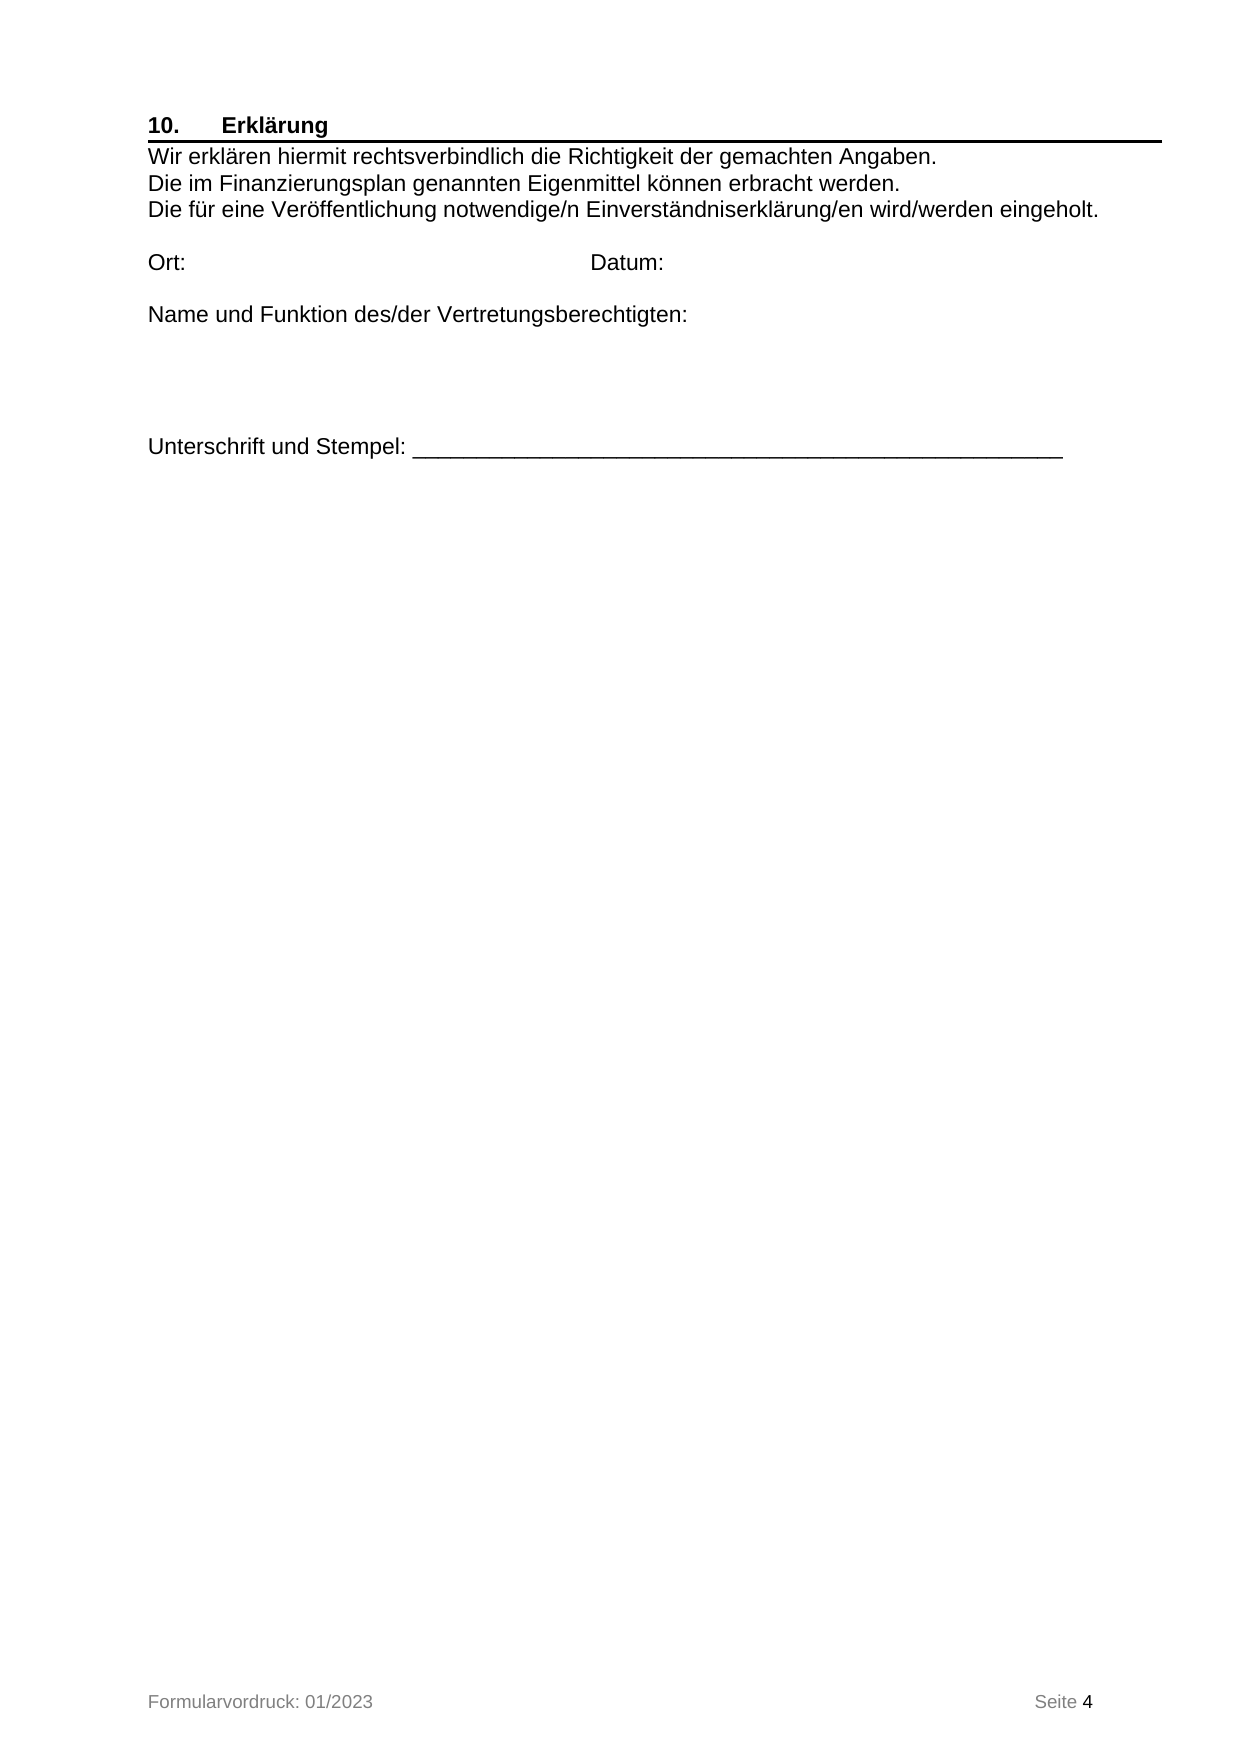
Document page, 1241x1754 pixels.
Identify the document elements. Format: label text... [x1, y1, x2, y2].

text 10. Erklärung [148, 112, 1162, 140]
text Name und Funktion des/der Vertretungsberechtigten: [148, 301, 1162, 328]
text Unterschrift und Stempel: ___________________________________________________ [148, 433, 1162, 459]
text Die für eine Veröffentlichung notwendige/n Einverständniserklärung/en wird/werden eingeholt. [148, 196, 1192, 222]
text Wir erklären hiermit rechtsverbindlich die Richtigkeit der gemachten Angaben. [148, 143, 1162, 170]
text Die im Finanzierungsplan genannten Eigenmittel können erbracht werden. [148, 170, 1162, 196]
text Ort: Datum: [148, 249, 1162, 275]
